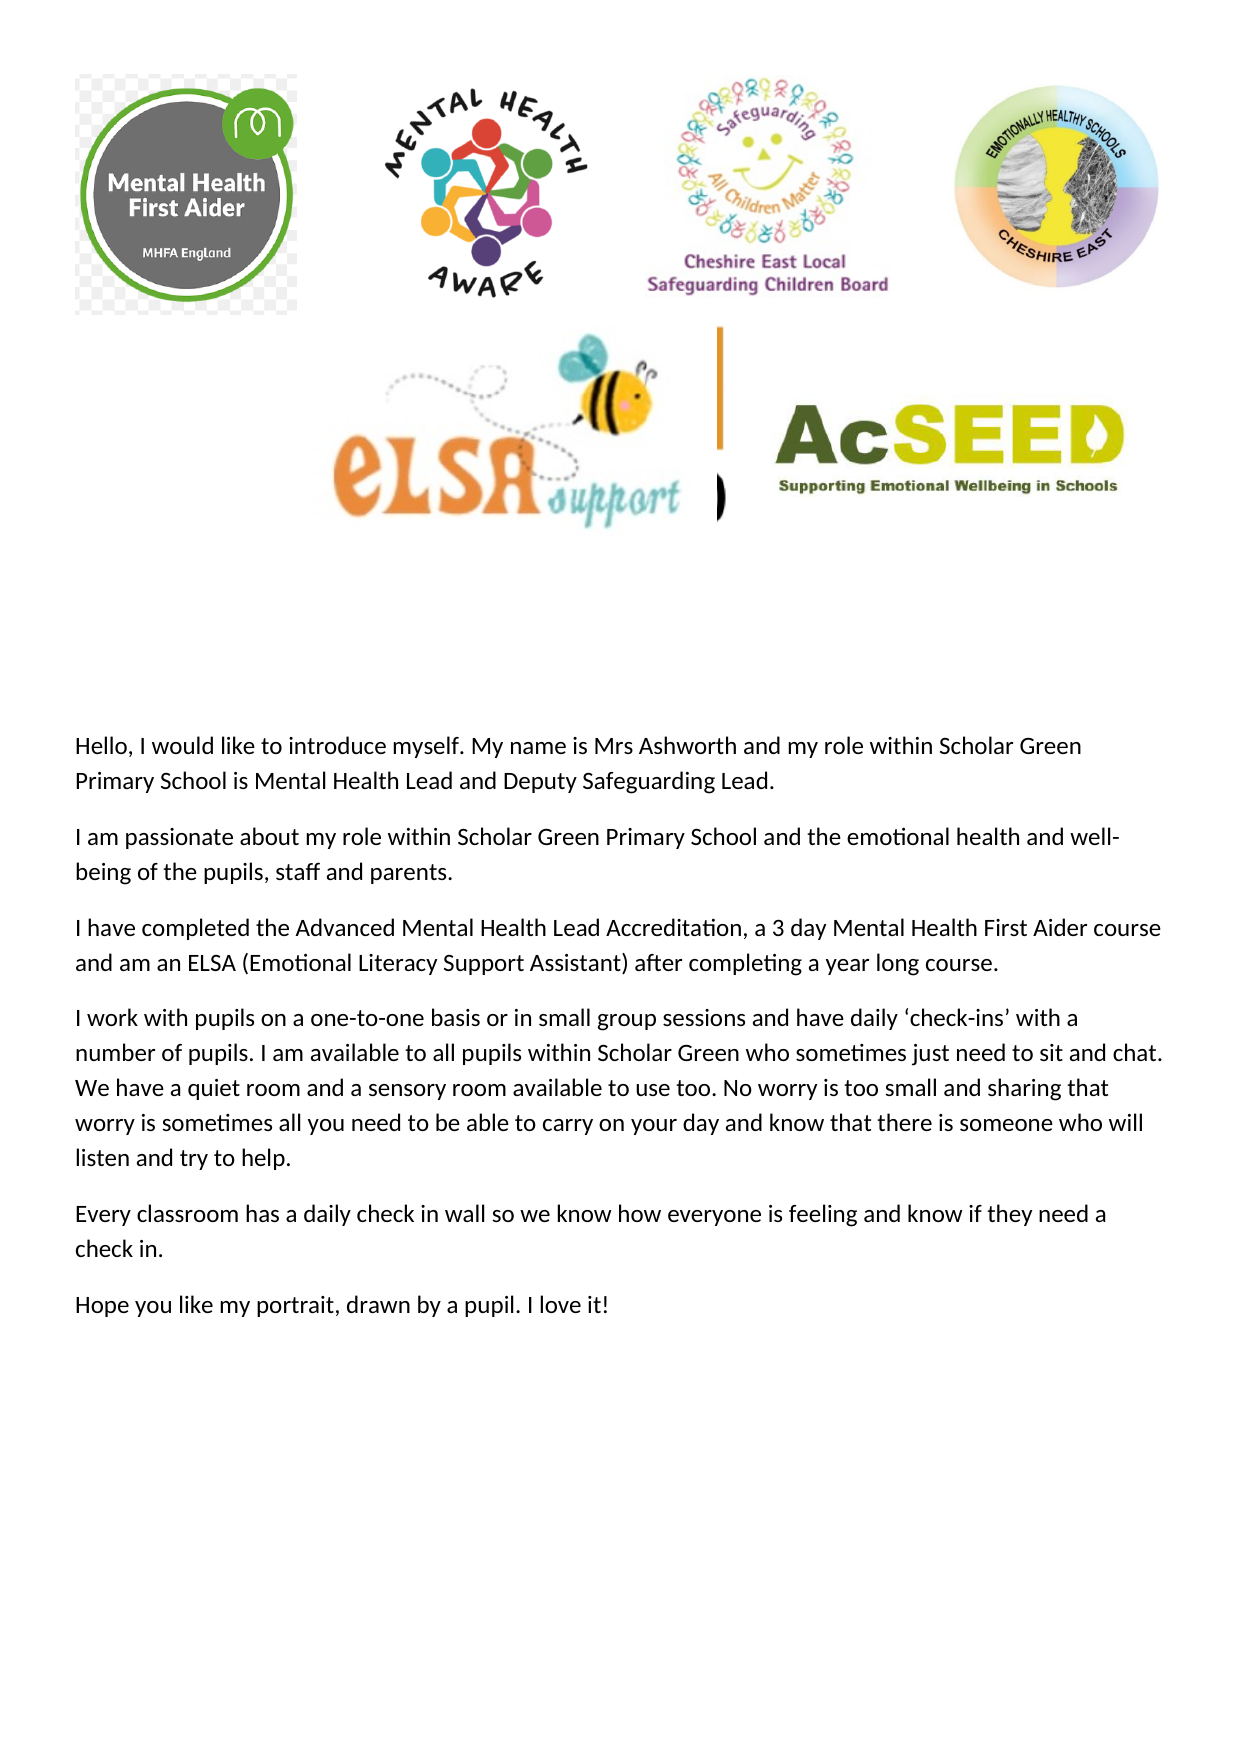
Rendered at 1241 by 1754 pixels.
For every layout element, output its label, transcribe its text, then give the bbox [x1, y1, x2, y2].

text Every classroom has a daily check in wall so we know how everyone is feeling and know if they need a check in. [75, 1198, 1165, 1264]
picture [942, 74, 1166, 296]
picture [296, 75, 1148, 562]
text Hope you like my portrait, drawn by a pupil. I love it! [75, 1289, 1165, 1320]
picture [75, 74, 297, 315]
text Hello, I would like to introduce myself. My name is Mrs Ashworth and my role within Scholar Green Primary School is Mental Health Lead and Deputy Safeguarding Lead. [75, 730, 1165, 796]
text I have completed the Advanced Mental Health Lead Accreditation, a 3 day Mental Health First Aider course and am an ELSA (Emotional Literacy Support Assistant) after completing a year long course. [75, 912, 1165, 977]
text I work with pupils on a one-to-one basis or in small group sessions and have daily ‘check-ins’ with a number of pupils. I am available to all pupils within Scholar Green who sometimes just need to sit and chat. We have a quiet room and a sensory room available to use too. No worry is too small and sharing that worry is sometimes all you need to be able to carry on your day and know that there is someone who will listen and try to help. [75, 1002, 1165, 1173]
text I am passionate about my role within Scholar Green Primary School and the emotional health and well-being of the pupils, staff and parents. [75, 821, 1165, 886]
